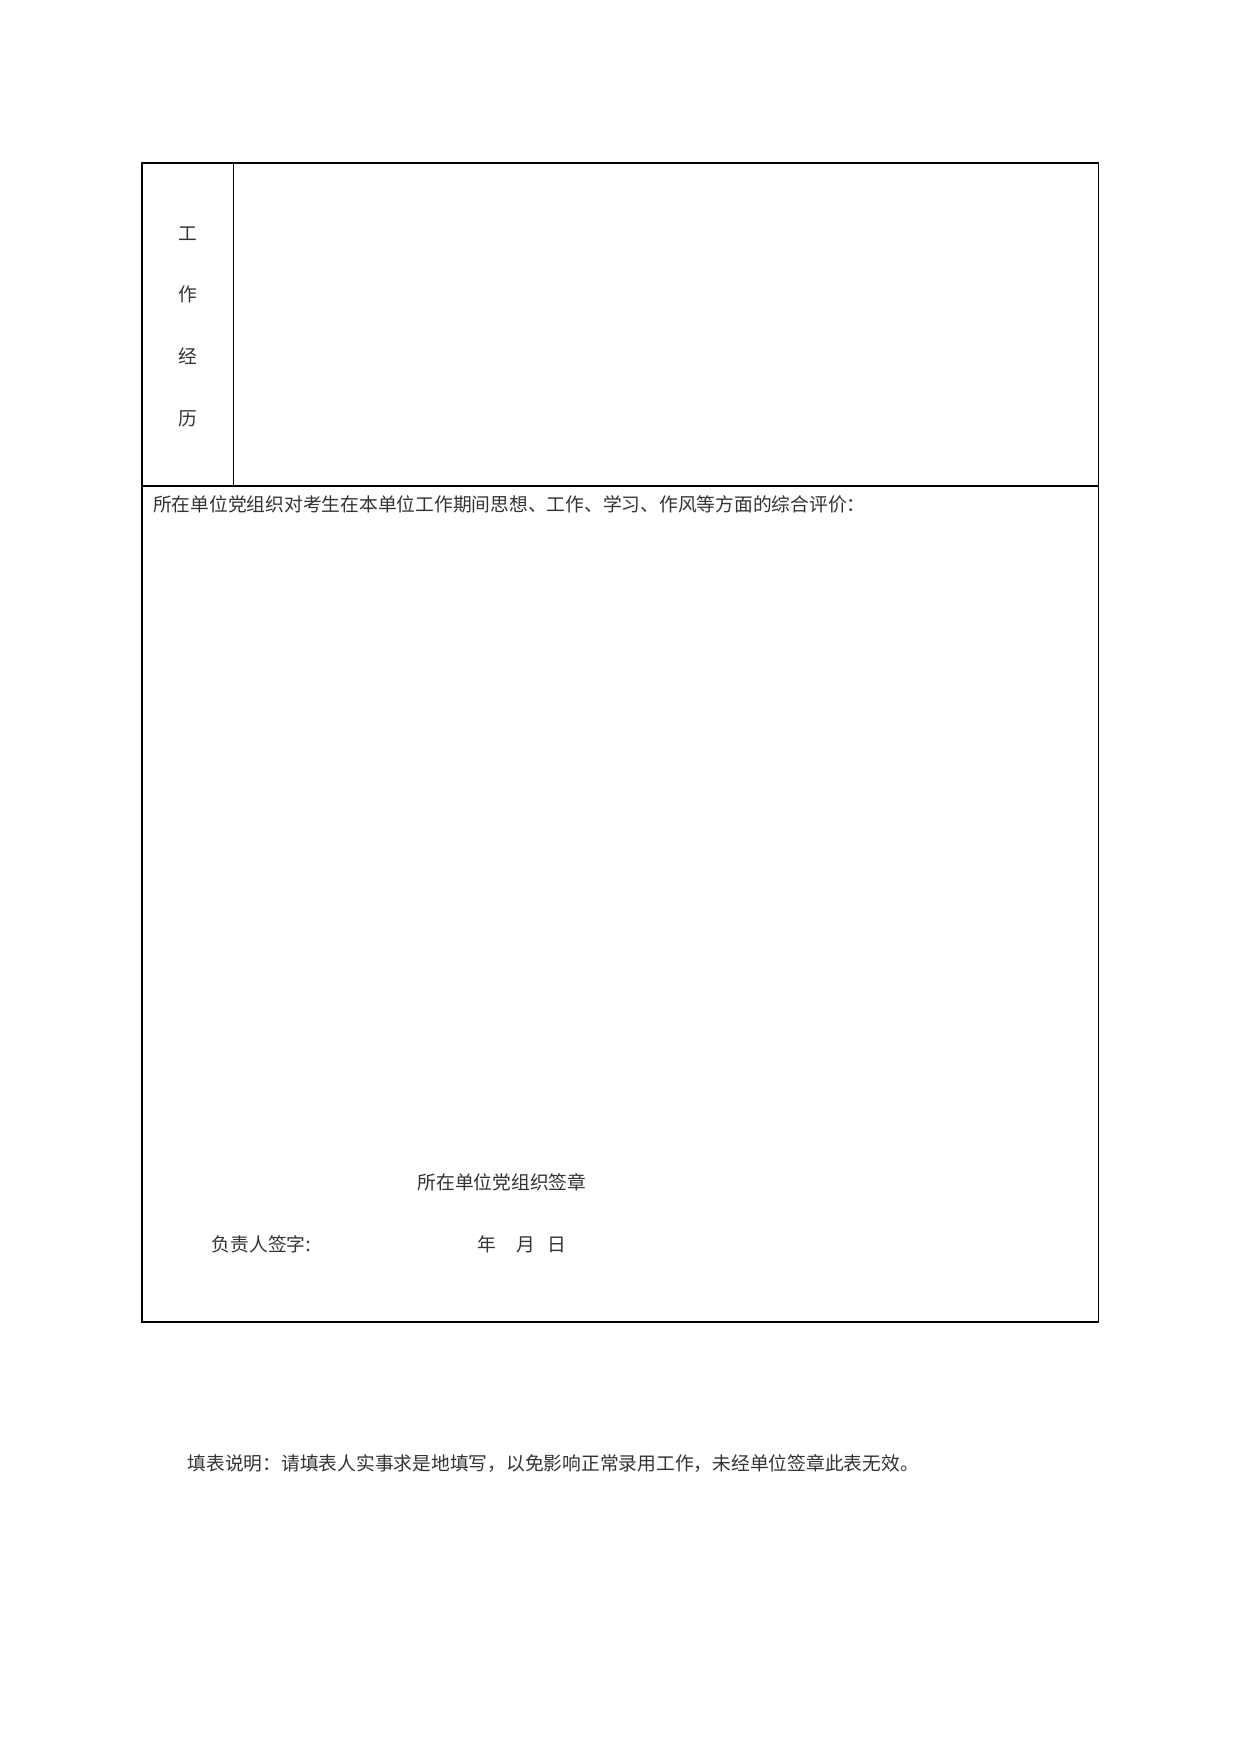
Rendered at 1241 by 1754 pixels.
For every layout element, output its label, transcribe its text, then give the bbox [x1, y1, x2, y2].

table_cell [234, 164, 1098, 485]
text 填表说明：请填表人实事求是地填写，以免影响正常录用工作，未经单位签章此表无效。 [187, 1446, 1053, 1478]
table_cell 所在单位党组织对考生在本单位工作期间思想、工作、学习、作风等方面的综合评价： 所在单位党组织签章 负责人签字: 年 月 日 [143, 487, 1098, 1321]
table_cell 工 作 经 历 [143, 164, 233, 485]
